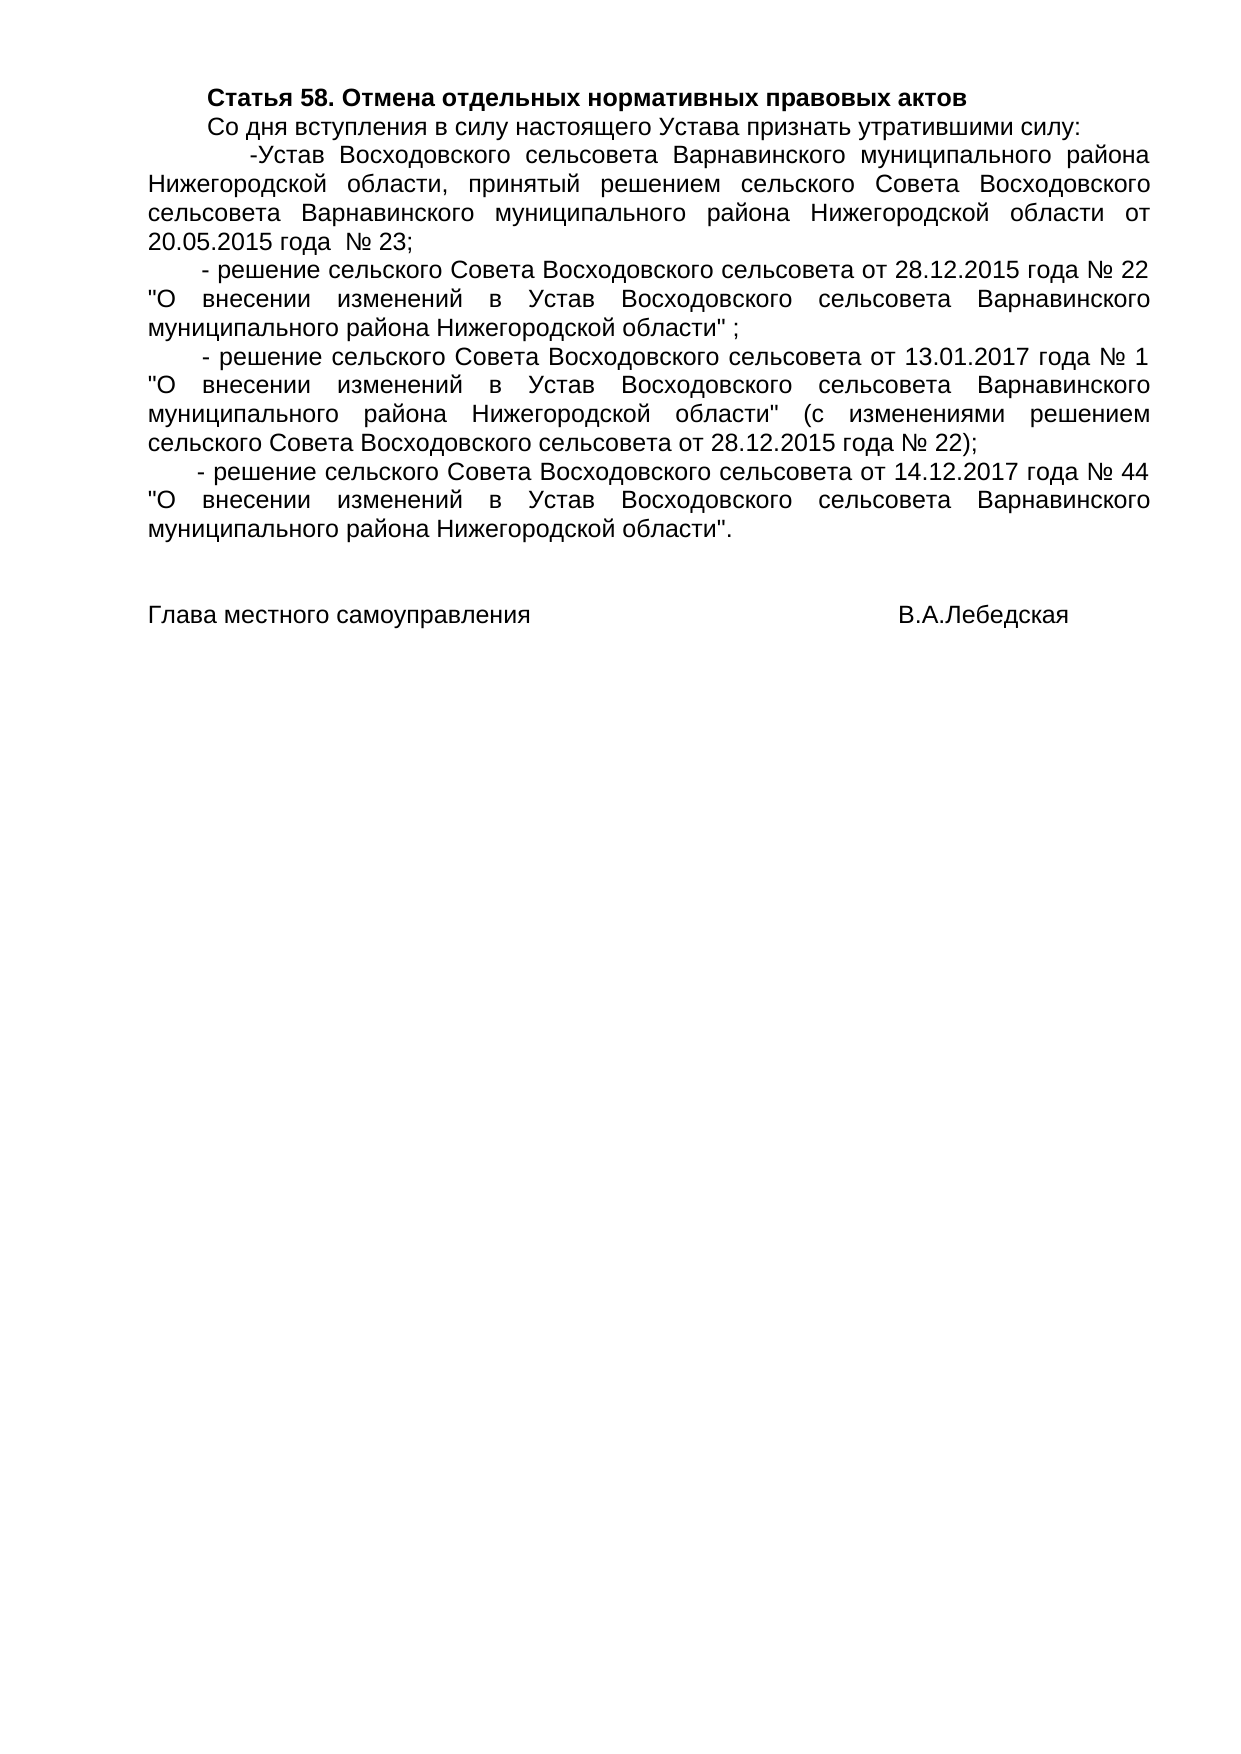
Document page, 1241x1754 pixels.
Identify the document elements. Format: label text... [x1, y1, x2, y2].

text - решение сельского Совета Восходовского сельсовета от 14.12.2017 года № 44 "О внесении изменений в Устав Восходовского сельсовета Варнавинского муниципального района Нижегородской области". [148, 456, 1152, 543]
text Глава местного самоуправления В.А.Лебедская [148, 600, 1152, 629]
text -Устав Восходовского сельсовета Варнавинского муниципального района Нижегородской области, принятый решением сельского Совета Восходовского сельсовета Варнавинского муниципального района Нижегородской области от 20.05.2015 года № 23; [148, 140, 1152, 255]
text - решение сельского Совета Восходовского сельсовета от 28.12.2015 года № 22 "О внесении изменений в Устав Восходовского сельсовета Варнавинского муниципального района Нижегородской области" ; [148, 255, 1152, 341]
subtitle Статья 58. Отмена отдельных нормативных правовых актов [148, 83, 1152, 111]
subtitle Со дня вступления в силу настоящего Устава признать утратившими силу: [148, 111, 1152, 140]
text - решение сельского Совета Восходовского сельсовета от 13.01.2017 года № 1 "О внесении изменений в Устав Восходовского сельсовета Варнавинского муниципального района Нижегородской области" (с изменениями решением сельского Совета Восходовского сельсовета от 28.12.2015 года № 22); [148, 341, 1152, 456]
